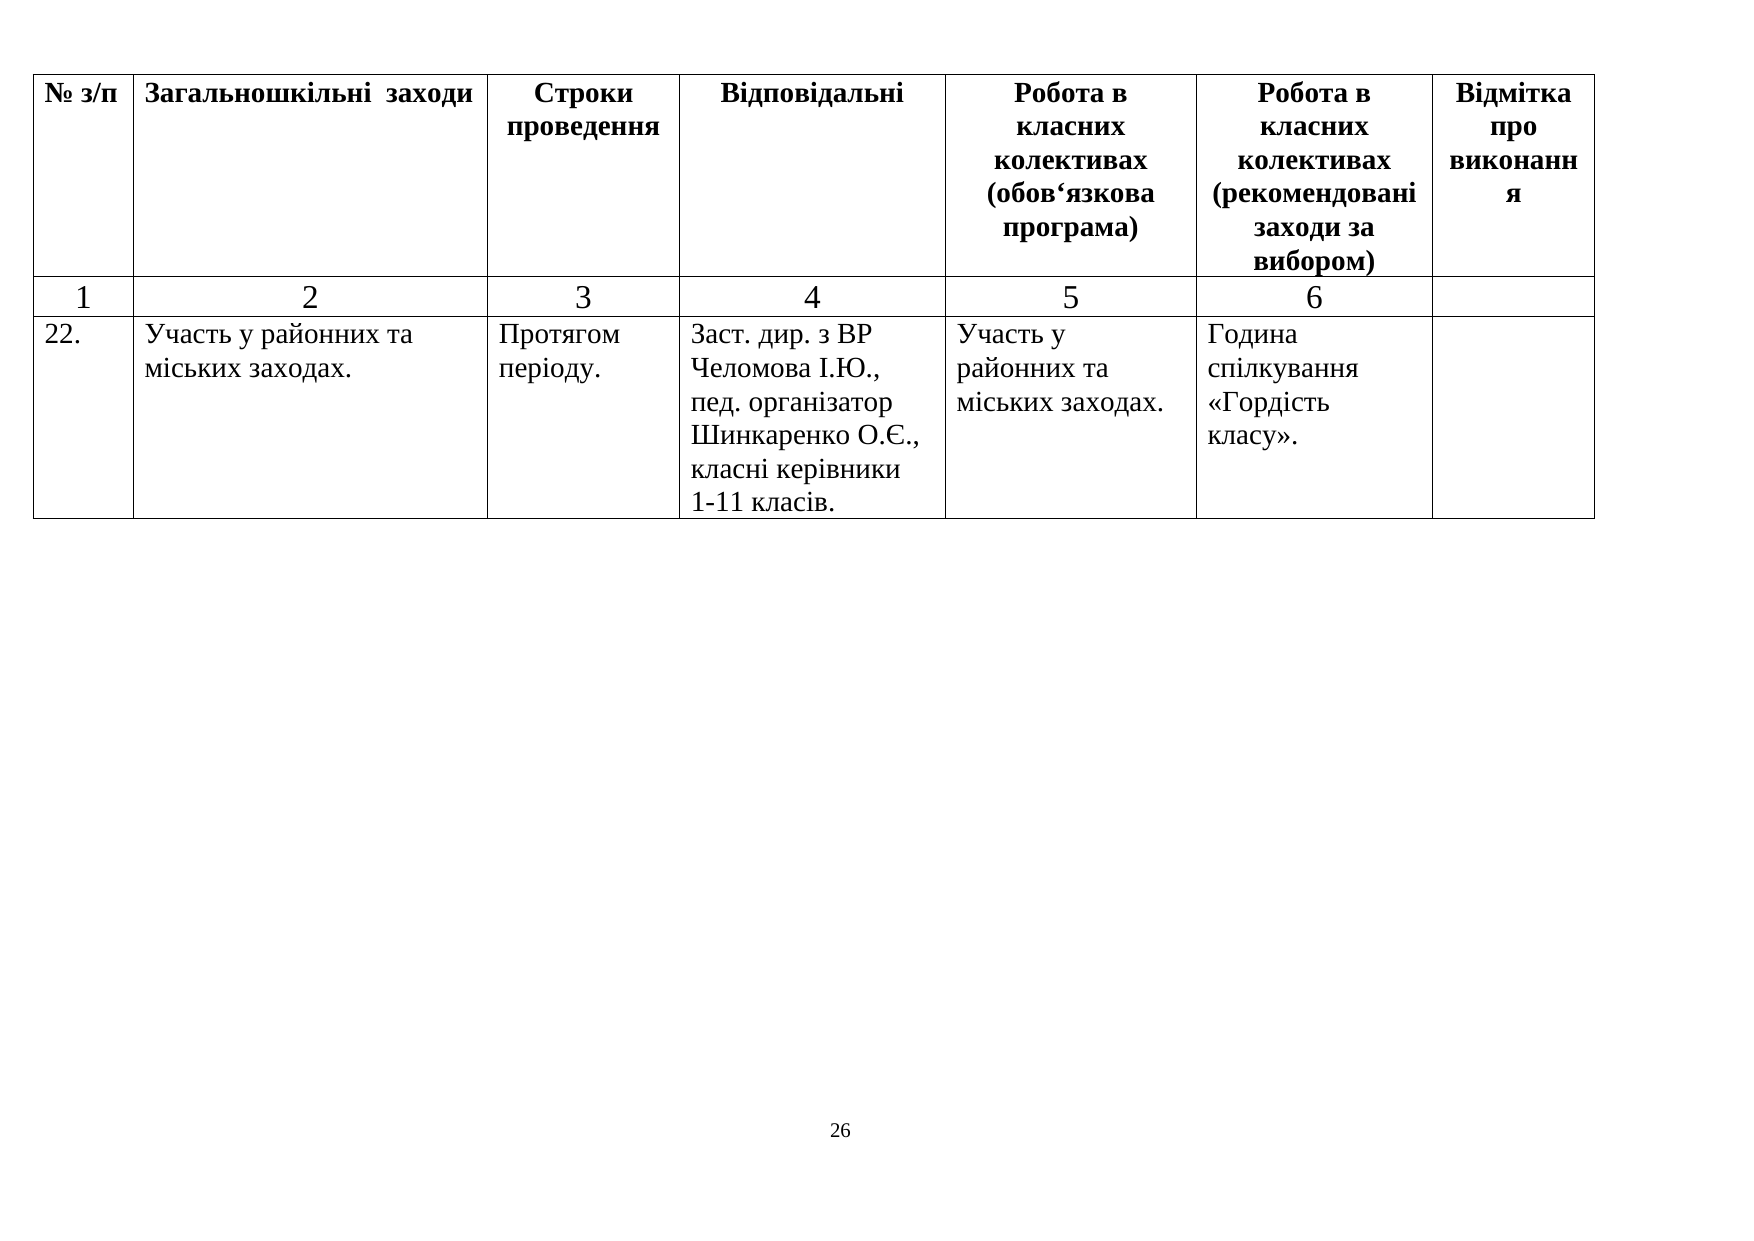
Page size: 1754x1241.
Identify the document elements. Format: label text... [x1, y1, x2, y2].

table_header Робота в класних колективах (обов‘язкова програма) [946, 75, 1196, 276]
table_header Строки проведення [488, 75, 679, 276]
table_cell 5 [946, 277, 1196, 316]
table_header Робота в класних колективах (рекомендовані заходи за вибором) [1197, 75, 1432, 276]
table_cell [34, 317, 133, 518]
table_cell [1433, 317, 1594, 518]
table_cell 2 [134, 277, 487, 316]
table_cell 1 [34, 277, 133, 316]
table_cell 4 [680, 277, 945, 316]
table_header Відповідальні [680, 75, 945, 276]
table_header Загальношкільні заходи [134, 75, 487, 276]
table_cell Заст. дир. з ВР Челомова І.Ю., пед. організатор Шинкаренко О.Є., класні керівники 1-11 класів. [680, 317, 945, 518]
table_cell [1433, 277, 1594, 316]
table_cell Участь у районних та міських заходах. [946, 317, 1196, 518]
table_cell 6 [1197, 277, 1432, 316]
table_cell Протягом періоду. [488, 317, 679, 518]
table_cell 3 [488, 277, 679, 316]
table_cell Участь у районних та міських заходах. [134, 317, 487, 518]
table_header № з/п [34, 75, 133, 276]
table_header Відмітка про виконання [1433, 75, 1594, 276]
table_cell Година спілкування «Гордість класу». [1197, 317, 1432, 518]
